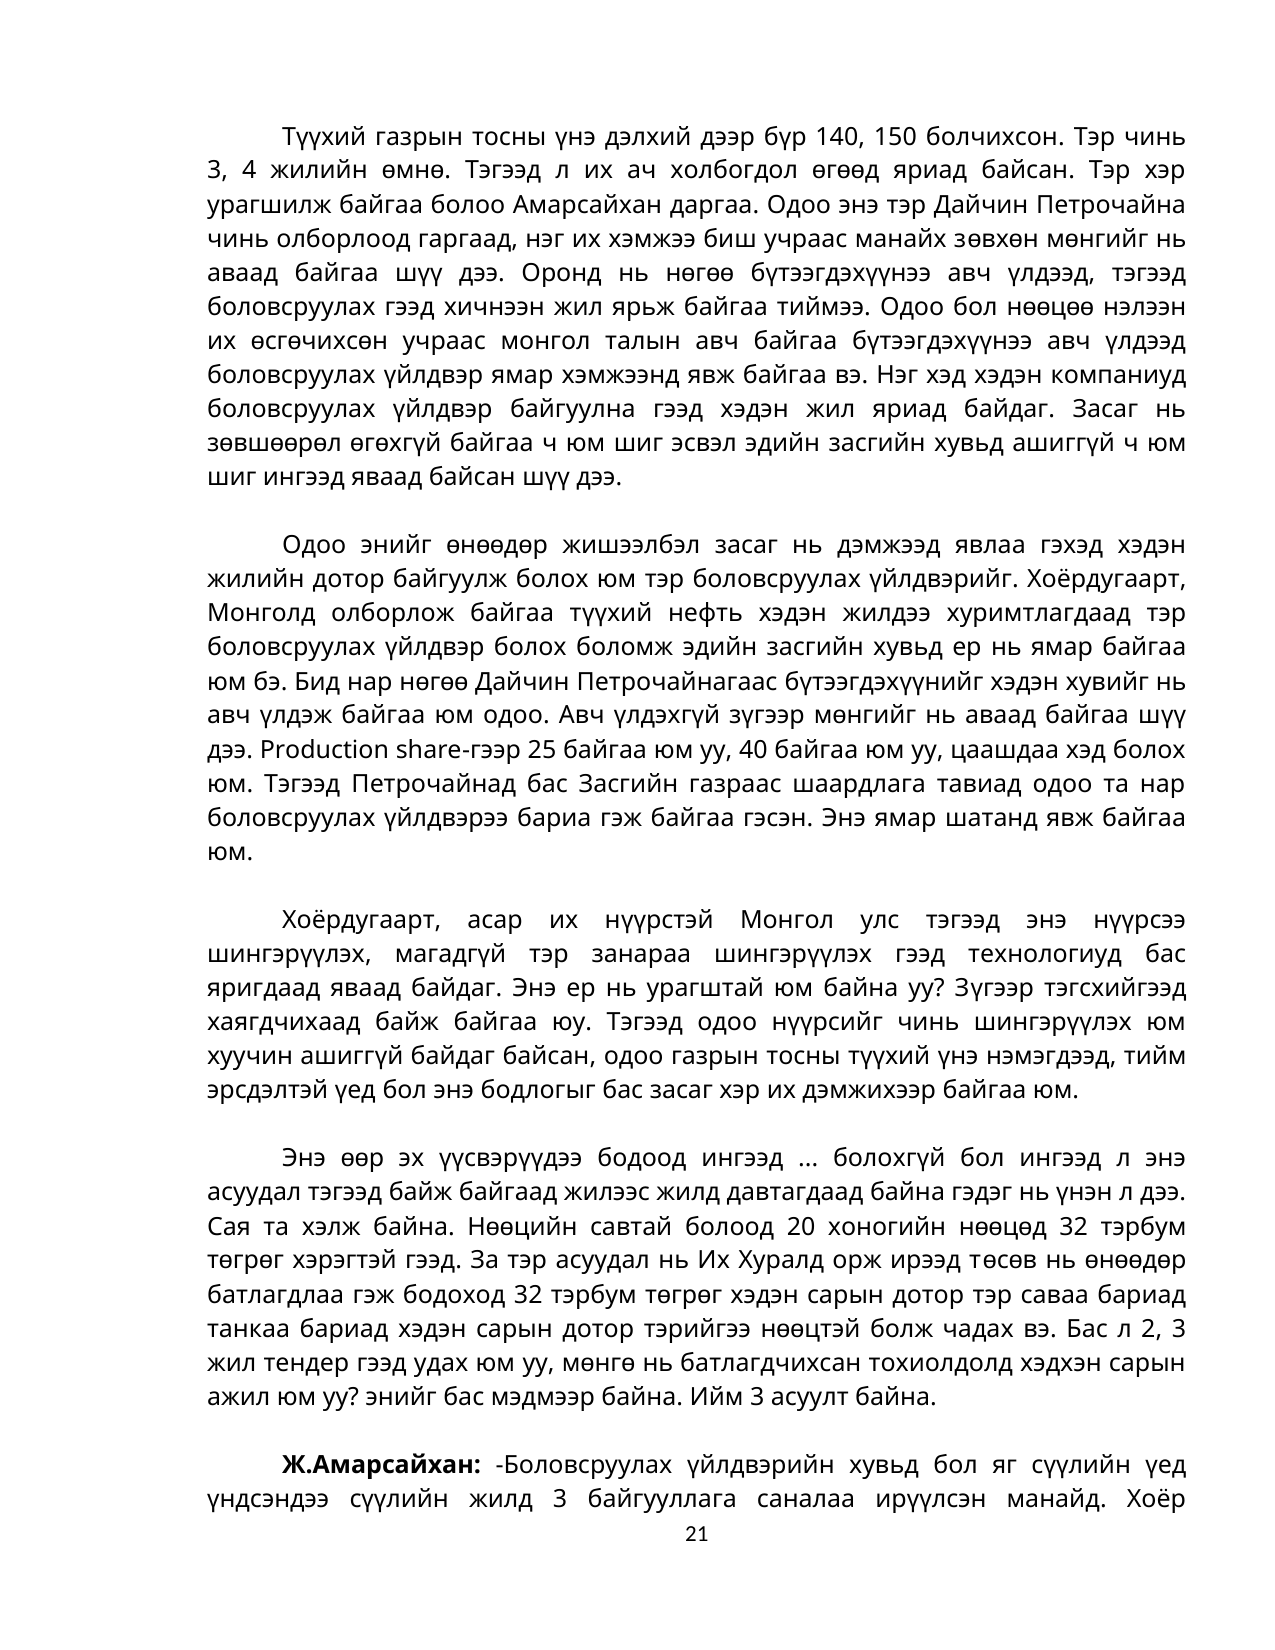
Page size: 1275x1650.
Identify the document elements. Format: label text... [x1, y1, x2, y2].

text Түүхий газрын тосны үнэ дэлхий дээр бүр 140, 150 болчихсон. Тэр чинь 3, 4 жилийн өмнө. Тэгээд л их ач холбогдол өгөөд яриад байсан. Тэр хэр урагшилж байгаа болоо Амарсайхан даргаа. Одоо энэ тэр Дайчин Петрочайна чинь олборлоод гаргаад, нэг их хэмжээ биш учраас манайх зөвхөн мөнгийг нь аваад байгаа шүү дээ. Оронд нь нөгөө бүтээгдэхүүнээ авч үлдээд, тэгээд боловсруулах гээд хичнээн жил ярьж байгаа тиймээ. Одоо бол нөөцөө нэлээн их өсгөчихсөн учраас монгол талын авч байгаа бүтээгдэхүүнээ авч үлдээд боловсруулах үйлдвэр ямар хэмжээнд явж байгаа вэ. Нэг хэд хэдэн компаниуд боловсруулах үйлдвэр байгуулна гээд хэдэн жил яриад байдаг. Засаг нь зөвшөөрөл өгөхгүй байгаа ч юм шиг эсвэл эдийн засгийн хувьд ашиггүй ч юм шиг ингээд яваад байсан шүү дээ. [207, 118, 1186, 493]
text Энэ өөр эх үүсвэрүүдээ бодоод ингээд ... болохгүй бол ингээд л энэ асуудал тэгээд байж байгаад жилээс жилд давтагдаад байна гэдэг нь үнэн л дээ. Сая та хэлж байна. Нөөцийн савтай болоод 20 хоногийн нөөцөд 32 тэрбум төгрөг хэрэгтэй гээд. За тэр асуудал нь Их Хуралд орж ирээд төсөв нь өнөөдөр батлагдлаа гэж бодоход 32 тэрбум төгрөг хэдэн сарын дотор тэр саваа бариад танкаа бариад хэдэн сарын дотор тэрийгээ нөөцтэй болж чадах вэ. Бас л 2, 3 жил тендер гээд удах юм уу, мөнгө нь батлагдчихсан тохиолдолд хэдхэн сарын ажил юм уу? энийг бас мэдмээр байна. Ийм 3 асуулт байна. [207, 1140, 1186, 1412]
text Хоёрдугаарт, асар их нүүрстэй Монгол улс тэгээд энэ нүүрсээ шингэрүүлэх, магадгүй тэр занараа шингэрүүлэх гээд технологиуд бас яригдаад яваад байдаг. Энэ ер нь урагштай юм байна уу? Зүгээр тэгсхийгээд хаягдчихаад байж байгаа юу. Тэгээд одоо нүүрсийг чинь шингэрүүлэх юм хуучин ашиггүй байдаг байсан, одоо газрын тосны түүхий үнэ нэмэгдээд, тийм эрсдэлтэй үед бол энэ бодлогыг бас засаг хэр их дэмжихээр байгаа юм. [207, 902, 1186, 1106]
text Одоо энийг өнөөдөр жишээлбэл засаг нь дэмжээд явлаа гэхэд хэдэн жилийн дотор байгуулж болох юм тэр боловсруулах үйлдвэрийг. Хоёрдугаарт, Монголд олборлож байгаа түүхий нефть хэдэн жилдээ хуримтлагдаад тэр боловсруулах үйлдвэр болох боломж эдийн засгийн хувьд ер нь ямар байгаа юм бэ. Бид нар нөгөө Дайчин Петрочайнагаас бүтээгдэхүүнийг хэдэн хувийг нь авч үлдэж байгаа юм одоо. Авч үлдэхгүй зүгээр мөнгийг нь аваад байгаа шүү дээ. Production share-гээр 25 байгаа юм уу, 40 байгаа юм уу, цаашдаа хэд болох юм. Тэгээд Петрочайнад бас Засгийн газраас шаардлага тавиад одоо та нар боловсруулах үйлдвэрээ бариа гэж байгаа гэсэн. Энэ ямар шатанд явж байгаа юм. [207, 527, 1186, 867]
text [207, 1447, 1186, 1515]
